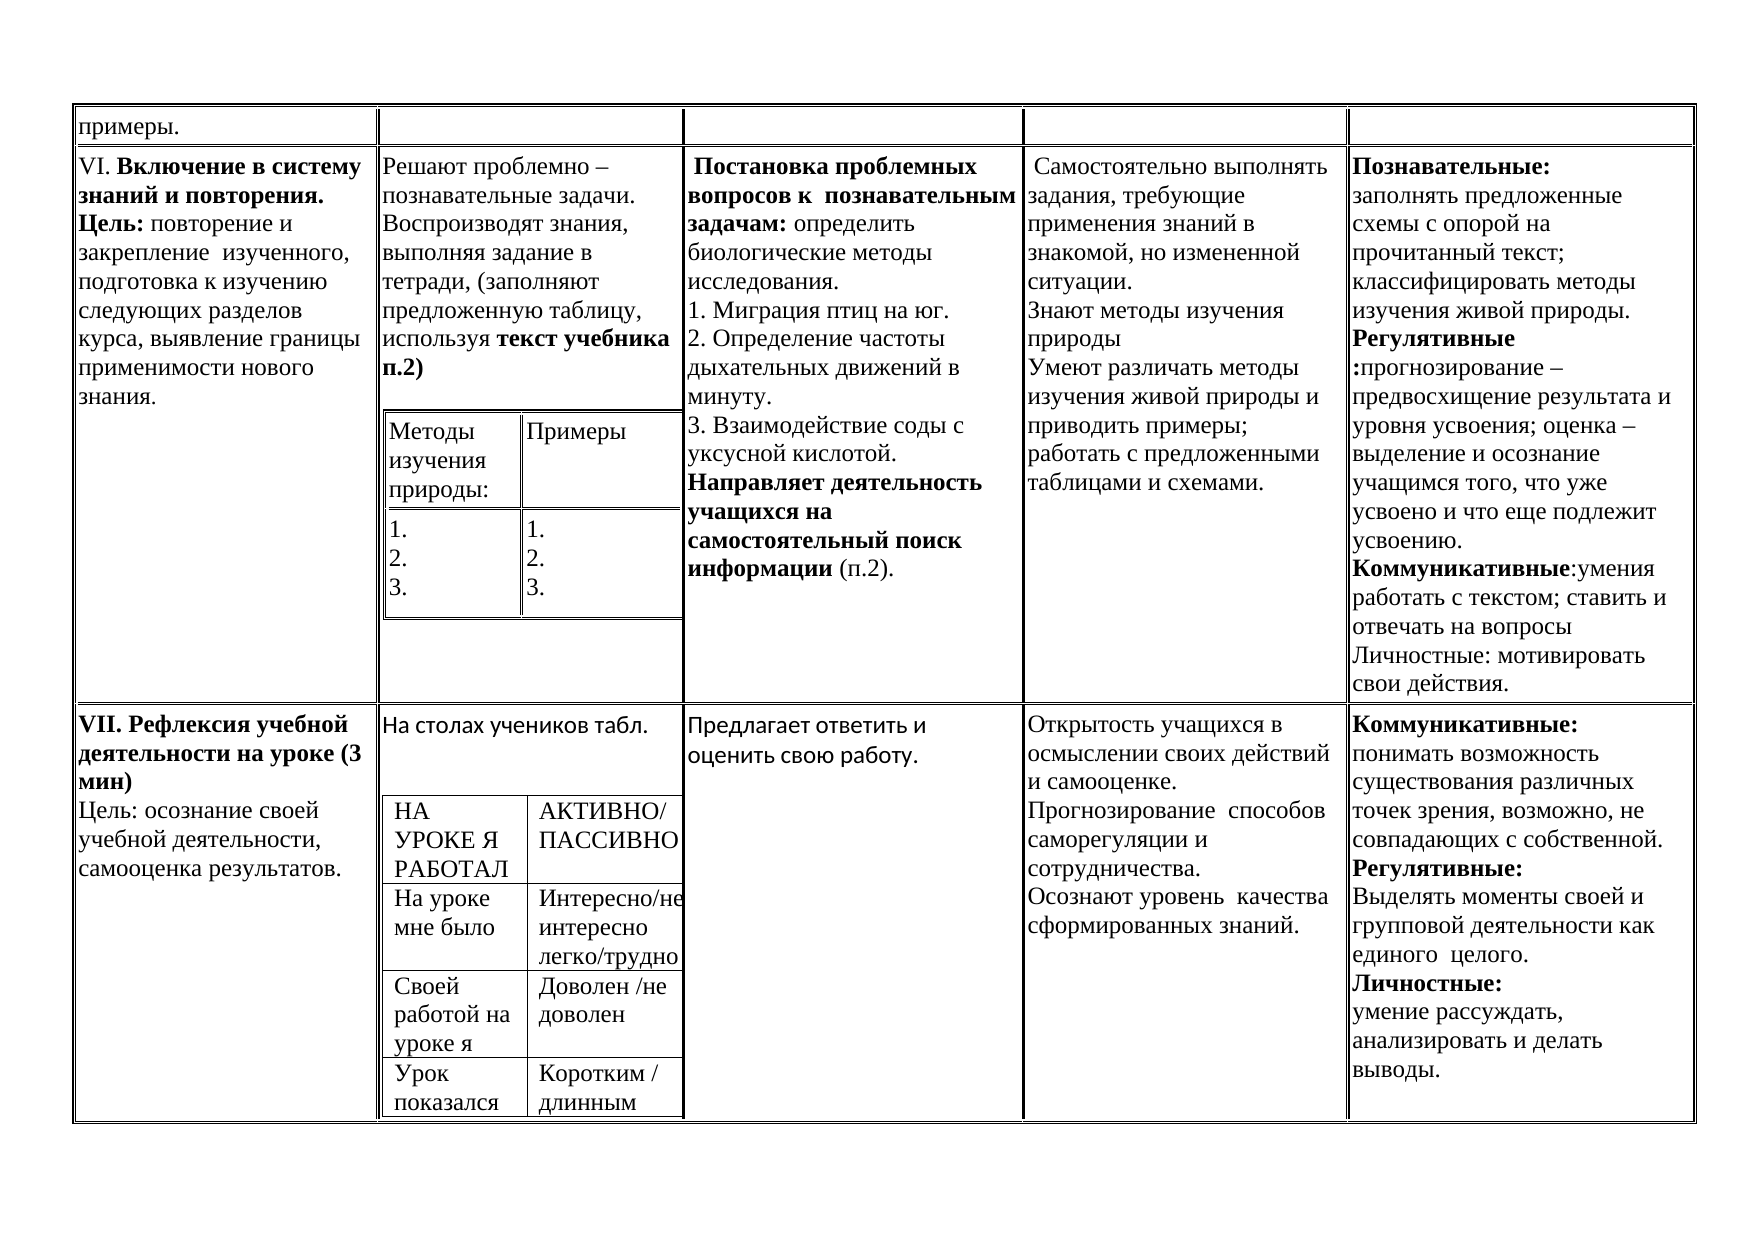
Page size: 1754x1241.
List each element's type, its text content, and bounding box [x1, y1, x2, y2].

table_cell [1348, 701, 1694, 1121]
table_cell Самостоятельно выполнять задания, требующие применения знаний в знакомой, но измененной ситуации. Знают методы изучения природы Умеют различать методы изучения живой природы и приводить примеры; работать с предложенными таблицами и схемами. [1025, 147, 1346, 701]
table_cell Постановка проблемных вопросов к познавательным задачам: определить биологические методы исследования. 1. Миграция птиц на юг. 2. Определение частоты дыхательных движений в минуту. 3. Взаимодействие соды с уксусной кислотой. Направляет деятельность учащихся на самостоятельный поиск информации (п.2). [685, 147, 1022, 701]
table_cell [1348, 107, 1693, 144]
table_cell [683, 105, 1023, 144]
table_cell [378, 107, 683, 144]
table_cell Познавательные: заполнять предложенные схемы с опорой на прочитанный текст; классифицировать методы изучения живой природы. Регулятивные:прогнозирование – предвосхищение результата и уровня усвоения; оценка – выделение и осознание учащимся того, что уже усвоено и что еще подлежит усвоению. Коммуникативные:умения работать с текстом; ставить и отвечать на вопросы Личностные: мотивировать свои действия. [1348, 144, 1695, 701]
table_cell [76, 105, 378, 144]
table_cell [378, 705, 683, 1121]
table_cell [683, 705, 1023, 1121]
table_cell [1023, 105, 1348, 144]
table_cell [1023, 701, 1348, 1121]
table_cell VI. Включение в систему знаний и повторения. Цель: повторение и закрепление изученного, подготовка к изучению следующих разделов курса, выявление границы применимости нового знания. [74, 144, 378, 701]
table_cell Решают проблемно – познавательные задачи. Воспроизводят знания, выполняя задание в тетради, (заполняют предложенную таблицу, используя текст учебника п.2) [380, 147, 682, 701]
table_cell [76, 701, 378, 1121]
